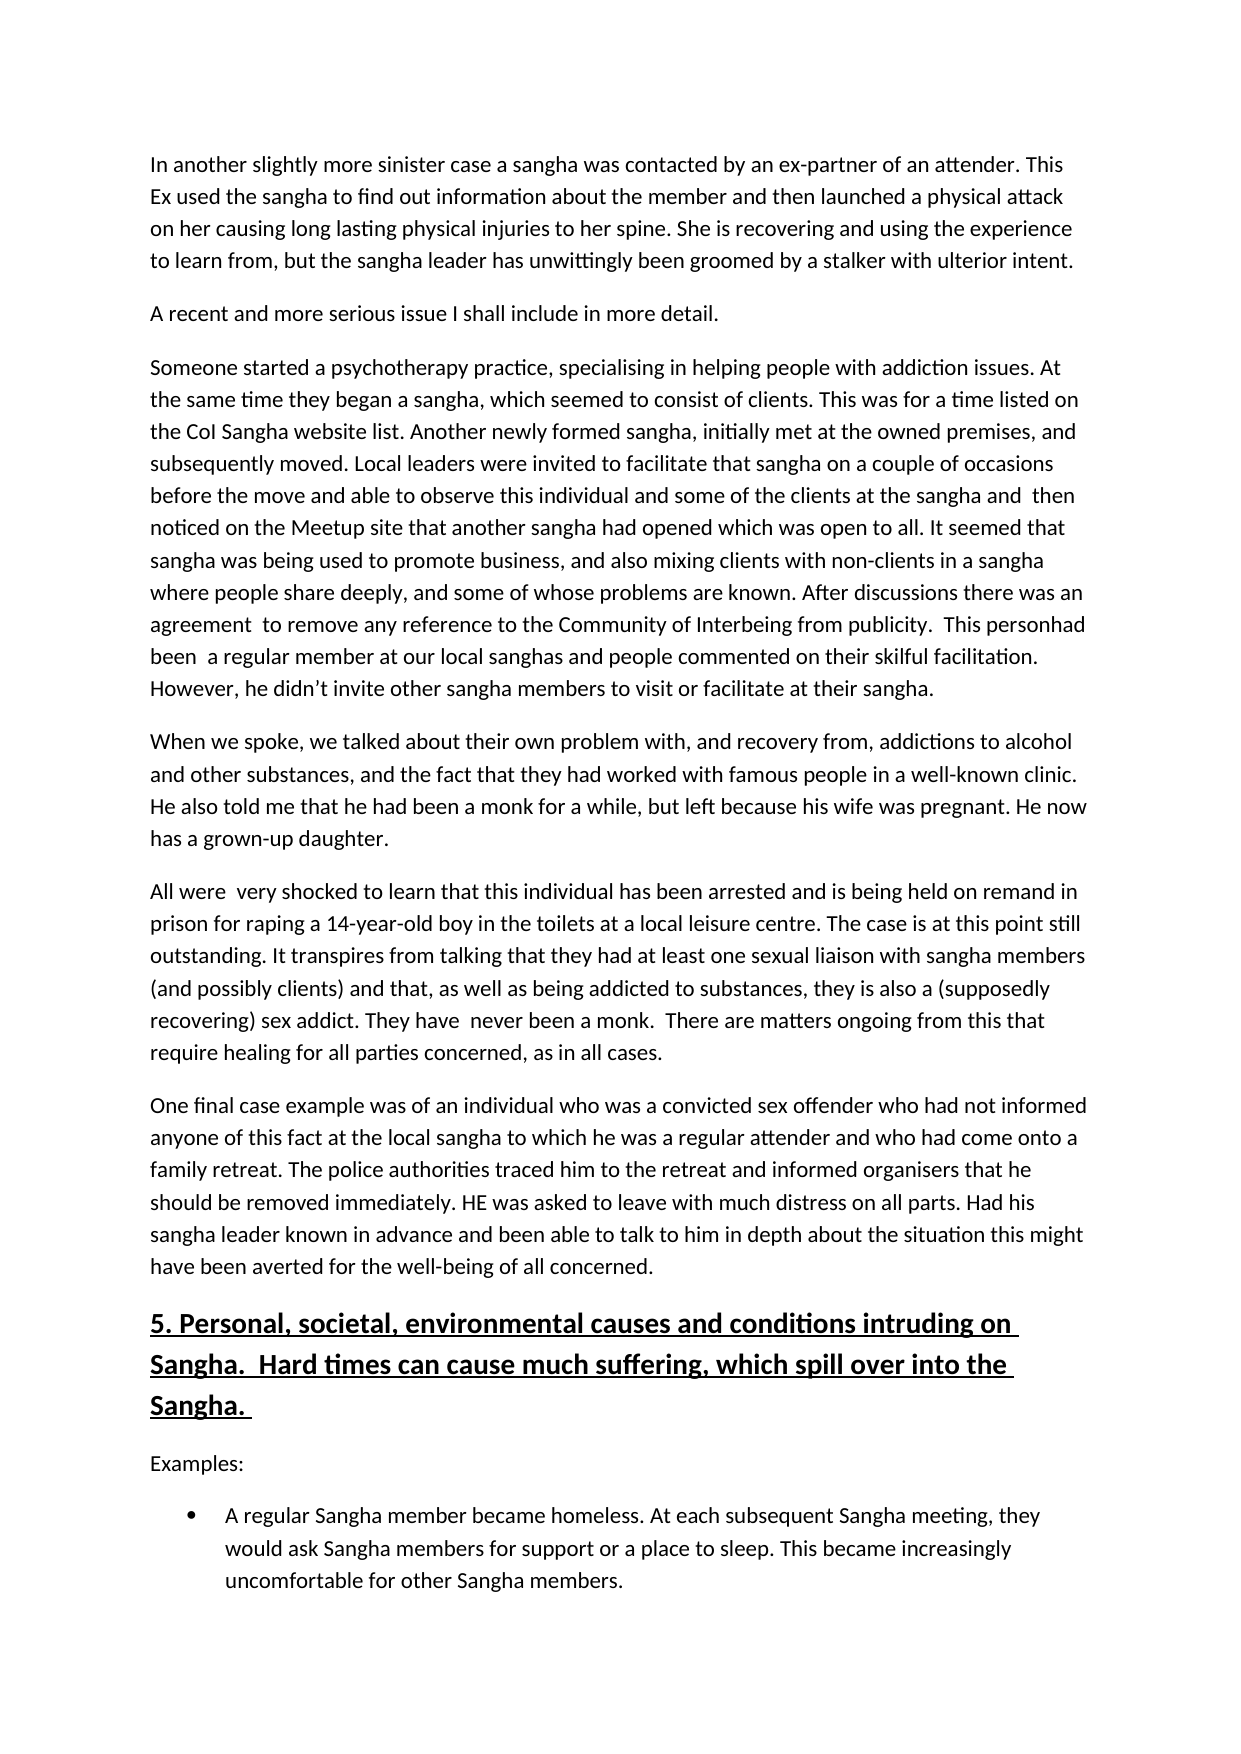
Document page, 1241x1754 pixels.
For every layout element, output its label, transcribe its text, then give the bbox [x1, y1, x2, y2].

text Someone started a psychotherapy practice, specialising in helping people with addiction issues. At the same time they began a sangha, which seemed to consist of clients. This was for a time listed on the CoI Sangha website list. Another newly formed sangha, initially met at the owned premises, and subsequently moved. Local leaders were invited to facilitate that sangha on a couple of occasions before the move and able to observe this individual and some of the clients at the sangha and then noticed on the Meetup site that another sangha had opened which was open to all. It seemed that sangha was being used to promote business, and also mixing clients with non-clients in a sangha where people share deeply, and some of whose problems are known. After discussions there was an agreement to remove any reference to the Community of Interbeing from publicity. This personhad been a regular member at our local sanghas and people commented on their skilful facilitation. However, he didn’t invite other sangha members to visit or facilitate at their sangha. [150, 353, 1090, 702]
text When we spoke, we talked about their own problem with, and recovery from, addictions to alcohol and other substances, and the fact that they had worked with famous people in a well-known clinic. He also told me that he had been a monk for a while, but left because his wife was pregnant. He now has a grown-up daughter. [150, 727, 1090, 852]
text All were very shocked to learn that this individual has been arrested and is being held on remand in prison for raping a 14-year-old boy in the toilets at a local leisure centre. The case is at this point still outstanding. It transpires from talking that they had at least one sexual liaison with sangha members (and possibly clients) and that, as well as being addicted to substances, they is also a (supposedly recovering) sex addict. They have never been a monk. There are matters ongoing from this that require healing for all parties concerned, as in all cases. [150, 877, 1090, 1066]
text One final case example was of an individual who was a convicted sex offender who had not informed anyone of this fact at the local sangha to which he was a regular attender and who had come onto a family retreat. The police authorities traced him to the retreat and informed organisers that he should be removed immediately. HE was asked to leave with much distress on all parts. Had his sangha leader known in advance and been able to talk to him in depth about the situation this might have been averted for the well-being of all concerned. [150, 1091, 1090, 1280]
text In another slightly more sinister case a sangha was contacted by an ex-partner of an attender. This Ex used the sangha to find out information about the member and then launched a physical attack on her causing long lasting physical injuries to her spine. She is recovering and using the experience to learn from, but the sangha leader has unwittingly been groomed by a stalker with ulterior intent. [150, 150, 1090, 274]
text Examples: [150, 1449, 1090, 1477]
list A regular Sangha member became homeless. At each subsequent Sangha meeting, they would ask Sangha members for support or a place to sleep. This became increasingly uncomfortable for other Sangha members. [187, 1502, 1090, 1594]
text A recent and more serious issue I shall include in more detail. [150, 299, 1090, 328]
text 5. Personal, societal, environmental causes and conditions intruding on Sangha. Hard times can cause much suffering, which spill over into the Sangha. [150, 1305, 1090, 1422]
